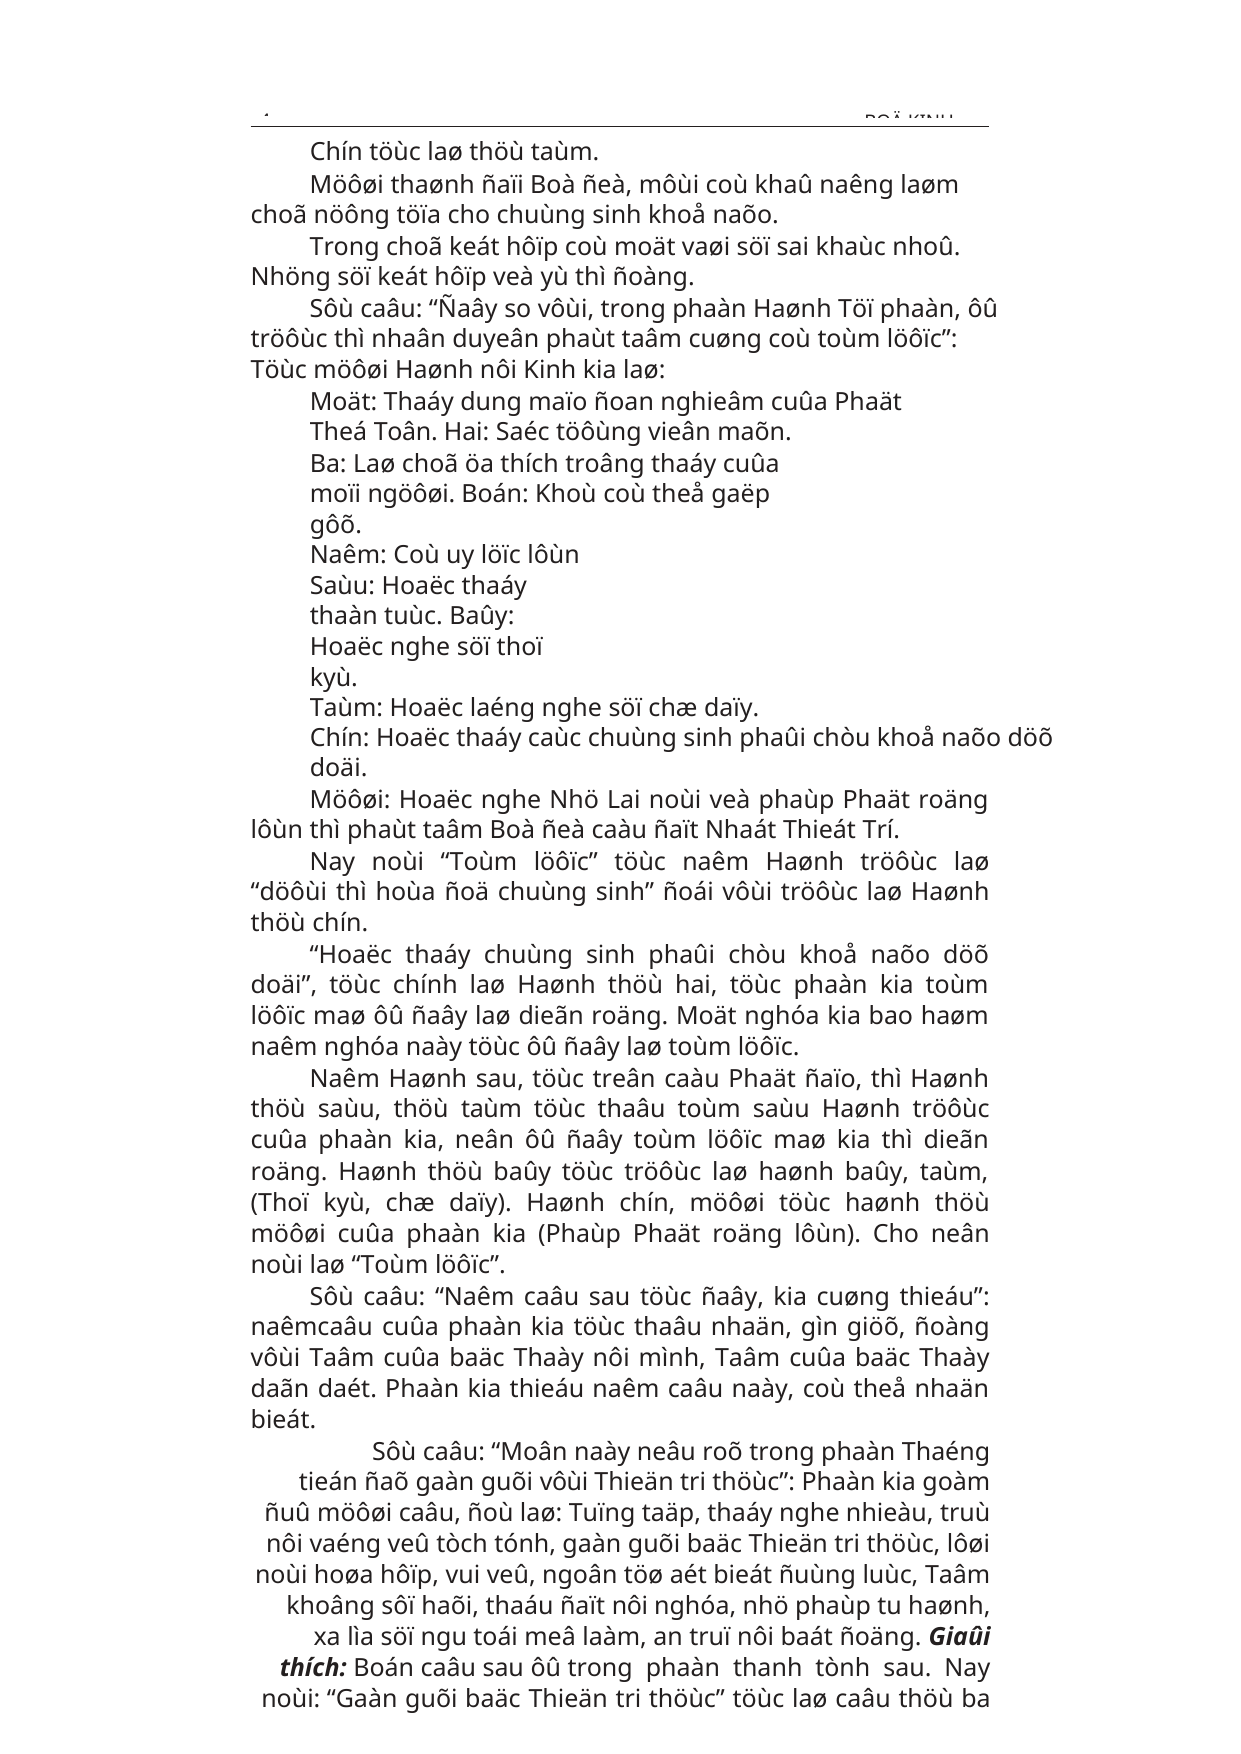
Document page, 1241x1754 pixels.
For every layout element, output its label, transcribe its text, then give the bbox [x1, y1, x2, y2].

text Trong choã keát hôïp coù moät vaøi söï sai khaùc nhoû. Nhöng söï keát hôïp veà yù thì ñoàng. [250, 230, 999, 292]
text “Hoaëc thaáy chuùng sinh phaûi chòu khoå naõo döõ doäi”, töùc chính laø Haønh thöù hai, töùc phaàn kia toùm löôïc maø ôû ñaây laø dieãn roäng. Moät nghóa kia bao haøm naêm nghóa naày töùc ôû ñaây laø toùm löôïc. [250, 939, 990, 1063]
text Ba: Laø choã öa thích troâng thaáy cuûa moïi ngöôøi. Boán: Khoù coù theå gaëp gôõ. [309, 447, 803, 540]
text Moät: Thaáy dung maïo ñoan nghieâm cuûa Phaät Theá Toân. Hai: Saéc töôùng vieân maõn. [309, 385, 902, 447]
text Chín töùc laø thöù taùm. [309, 134, 1065, 167]
text Taùm: Hoaëc laéng nghe söï chæ daïy. [309, 694, 1065, 722]
text Möôøi thaønh ñaïi Boà ñeà, môùi coù khaû naêng laøm choã nöông töïa cho chuùng sinh khoå naõo. [250, 168, 999, 230]
text Sôù caâu: “Naêm caâu sau töùc ñaây, kia cuøng thieáu”: naêmcaâu cuûa phaàn kia töùc thaâu nhaän, gìn giöõ, ñoàng vôùi Taâm cuûa baäc Thaày nôi mình, Taâm cuûa baäc Thaày daãn daét. Phaàn kia thieáu naêm caâu naày, coù theå nhaän bieát. [250, 1280, 990, 1435]
text Nay noùi “Toùm löôïc” töùc naêm Haønh tröôùc laø “döôùi thì hoùa ñoä chuùng sinh” ñoái vôùi tröôùc laø Haønh thöù chín. [250, 846, 990, 939]
text Sôù caâu: “Ñaây so vôùi, trong phaàn Haønh Töï phaàn, ôû tröôùc thì nhaân duyeân phaùt taâm cuøng coù toùm löôïc”: Töùc möôøi Haønh nôi Kinh kia laø: [250, 292, 999, 385]
text Chín: Hoaëc thaáy caùc chuùng sinh phaûi chòu khoå naõo döõ doäi. [309, 722, 1065, 782]
text Saùu: Hoaëc thaáy thaàn tuùc. Baûy: Hoaëc nghe söï thoï kyù. [309, 570, 589, 694]
text Naêm Haønh sau, töùc treân caàu Phaät ñaïo, thì Haønh thöù saùu, thöù taùm töùc thaâu toùm saùu Haønh tröôùc cuûa phaàn kia, neân ôû ñaây toùm löôïc maø kia thì dieãn roäng. Haønh thöù baûy töùc tröôùc laø haønh baûy, taùm, (Thoï kyù, chæ daïy). Haønh chín, möôøi töùc haønh thöù möôøi cuûa phaàn kia (Phaùp Phaät roäng lôùn). Cho neân noùi laø “Toùm löôïc”. [250, 1063, 990, 1280]
text Möôøi: Hoaëc nghe Nhö Lai noùi veà phaùp Phaät roäng lôùn thì phaùt taâm Boà ñeà caàu ñaït Nhaát Thieát Trí. [250, 784, 990, 846]
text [253, 1435, 990, 1715]
text Naêm: Coù uy löïc lôùn [309, 540, 1065, 569]
